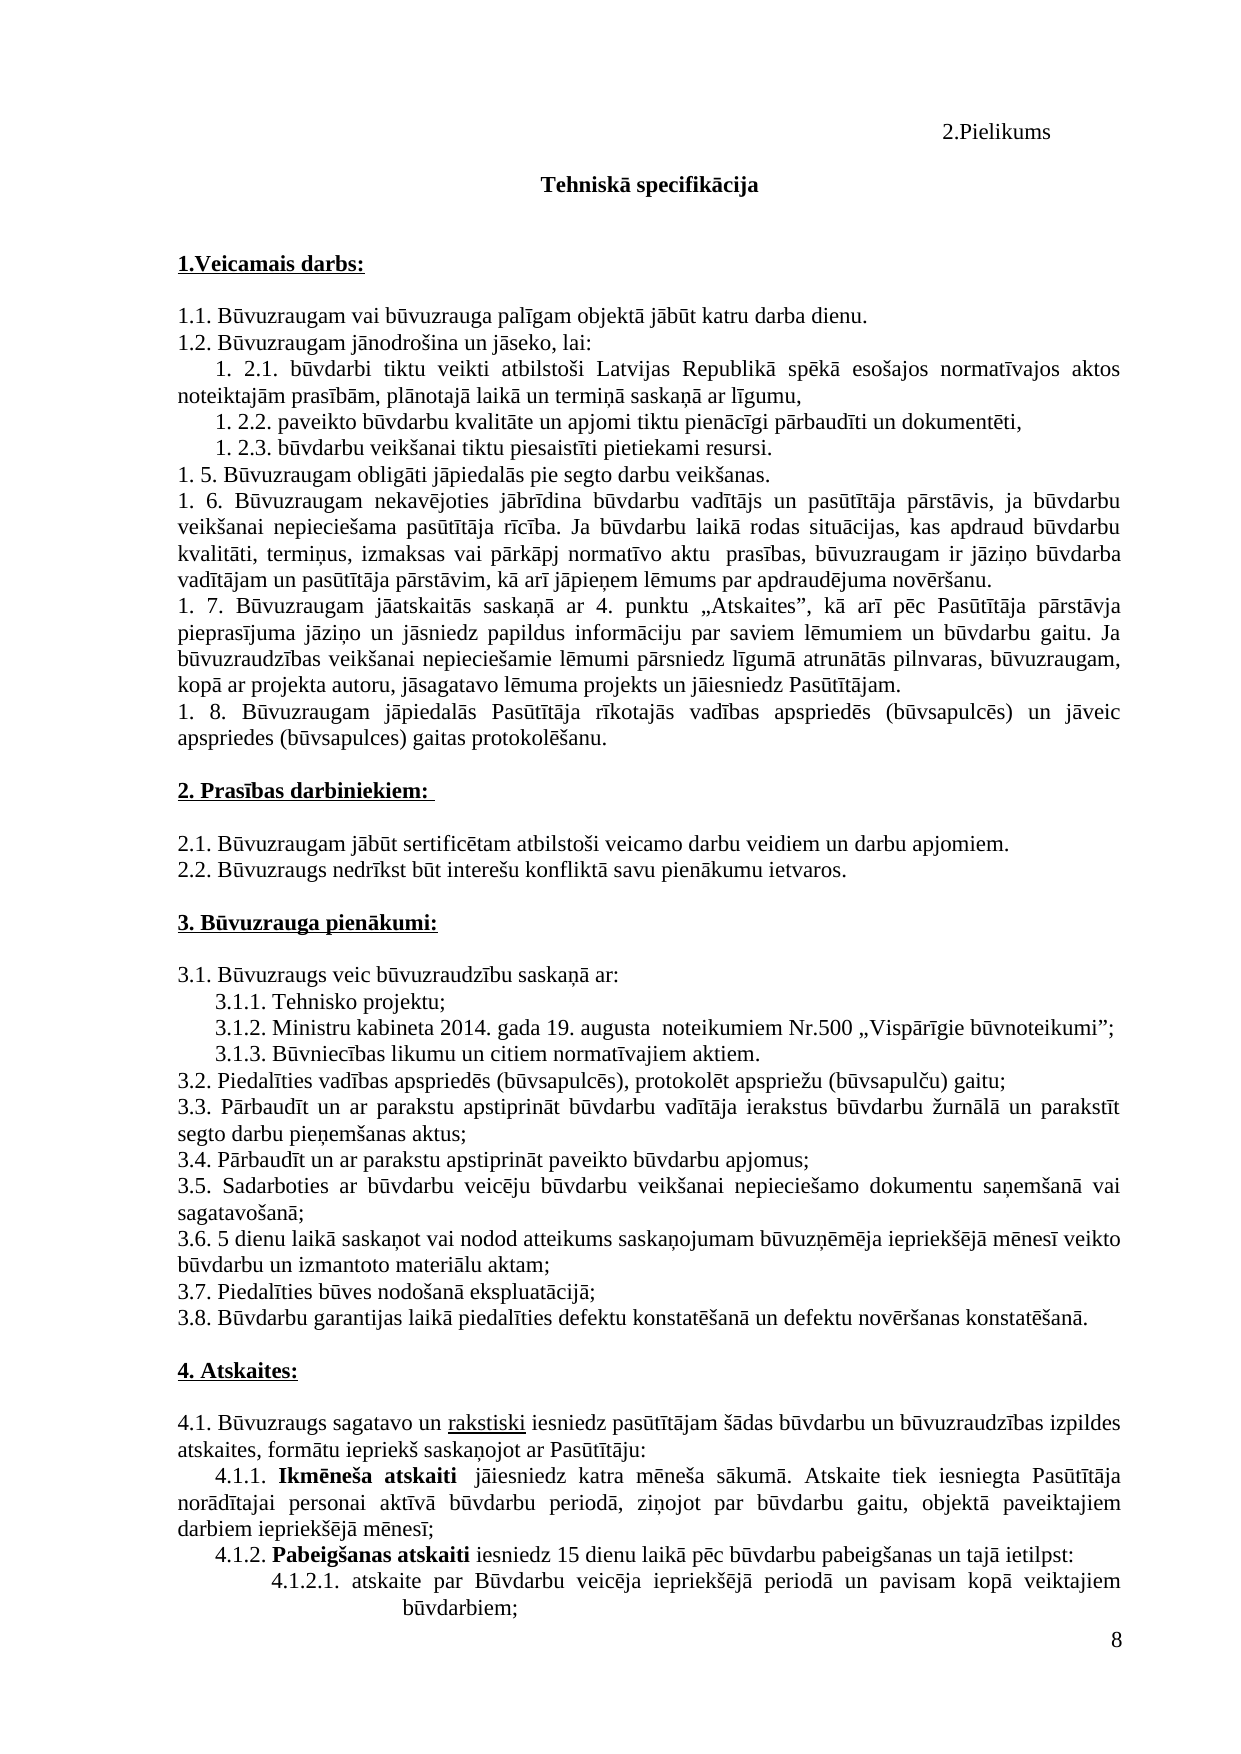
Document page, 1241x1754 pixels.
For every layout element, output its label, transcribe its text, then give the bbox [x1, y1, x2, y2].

text 3.1.1. Tehnisko projektu; [177, 988, 1122, 1014]
text 1. 2.3. būvdarbu veikšanai tiktu piesaistīti pietiekami resursi. [177, 434, 1122, 461]
text 3.4. Pārbaudīt un ar parakstu apstiprināt paveikto būvdarbu apjomus; [177, 1146, 1122, 1172]
text 1.Veicamais darbs: [177, 250, 1122, 276]
text 1. 5. Būvuzraugam obligāti jāpiedalās pie segto darbu veikšanas. [177, 461, 1122, 487]
text 4.1.1. Ikmēneša atskaiti jāiesniedz katra mēneša sākumā. Atskaite tiek iesniegta Pasūtītāja norādītajai personai aktīvā būvdarbu periodā, ziņojot par būvdarbu gaitu, objektā paveiktajiem darbiem iepriekšējā mēnesī; [177, 1462, 1122, 1541]
text 2.Pielikums [852, 118, 1122, 144]
text 3.5. Sadarboties ar būvdarbu veicēju būvdarbu veikšanai nepieciešamo dokumentu saņemšanā vai sagatavošanā; [177, 1172, 1122, 1225]
text 1. 6. Būvuzraugam nekavējoties jābrīdina būvdarbu vadītājs un pasūtītāja pārstāvis, ja būvdarbu veikšanai nepieciešama pasūtītāja rīcība. Ja būvdarbu laikā rodas situācijas, kas apdraud būvdarbu kvalitāti, termiņus, izmaksas vai pārkāpj normatīvo aktu prasības, būvuzraugam ir jāziņo būvdarba vadītājam un pasūtītāja pārstāvim, kā arī jāpieņem lēmums par apdraudējuma novēršanu. [177, 487, 1122, 592]
text 2.2. Būvuzraugs nedrīkst būt interešu konfliktā savu pienākumu ietvaros. [177, 856, 1122, 882]
text 4.1. Būvuzraugs sagatavo un rakstiski iesniedz pasūtītājam šādas būvdarbu un būvuzraudzības izpildes atskaites, formātu iepriekš saskaņojot ar Pasūtītāju: [177, 1409, 1122, 1462]
text 3.6. 5 dienu laikā saskaņot vai nodod atteikums saskaņojumam būvuzņēmēja iepriekšējā mēnesī veikto būvdarbu un izmantoto materiālu aktam; [177, 1225, 1122, 1278]
text 3.8. Būvdarbu garantijas laikā piedalīties defektu konstatēšanā un defektu novēršanas konstatēšanā. [177, 1304, 1122, 1330]
text 1.1. Būvuzraugam vai būvuzrauga palīgam objektā jābūt katru darba dienu. [177, 303, 1122, 329]
text Tehniskā specifikācija [177, 171, 1122, 197]
text 3.3. Pārbaudīt un ar parakstu apstiprināt būvdarbu vadītāja ierakstus būvdarbu žurnālā un parakstīt segto darbu pieņemšanas aktus; [177, 1093, 1122, 1146]
text 3.1.2. Ministru kabineta 2014. gada 19. augusta noteikumiem Nr.500 „Vispārīgie būvnoteikumi”; [177, 1014, 1122, 1041]
text 4.1.2.1. atskaite par Būvdarbu veicēja iepriekšējā periodā un pavisam kopā veiktajiem būvdarbiem; [271, 1568, 1122, 1620]
text 1.2. Būvuzraugam jānodrošina un jāseko, lai: [177, 329, 1122, 355]
text 1. 7. Būvuzraugam jāatskaitās saskaņā ar 4. punktu „Atskaites”, kā arī pēc Pasūtītāja pārstāvja pieprasījuma jāziņo un jāsniedz papildus informāciju par saviem lēmumiem un būvdarbu gaitu. Ja būvuzraudzības veikšanai nepieciešamie lēmumi pārsniedz līgumā atrunātās pilnvaras, būvuzraugam, kopā ar projekta autoru, jāsagatavo lēmuma projekts un jāiesniedz Pasūtītājam. [177, 592, 1122, 698]
text 3.7. Piedalīties būves nodošanā ekspluatācijā; [177, 1278, 1122, 1304]
text 4. Atskaites: [177, 1357, 1122, 1383]
text 4.1.2. Pabeigšanas atskaiti iesniedz 15 dienu laikā pēc būvdarbu pabeigšanas un tajā ietilpst: [215, 1541, 1122, 1568]
text 2. Prasības darbiniekiem: [177, 777, 1122, 803]
text 1. 8. Būvuzraugam jāpiedalās Pasūtītāja rīkotajās vadības apspriedēs (būvsapulcēs) un jāveic apspriedes (būvsapulces) gaitas protokolēšanu. [177, 698, 1122, 751]
text 3.2. Piedalīties vadības apspriedēs (būvsapulcēs), protokolēt apspriežu (būvsapulču) gaitu; [177, 1067, 1122, 1093]
text 3.1.3. Būvniecības likumu un citiem normatīvajiem aktiem. [177, 1041, 1122, 1067]
text 1. 2.2. paveikto būvdarbu kvalitāte un apjomi tiktu pienācīgi pārbaudīti un dokumentēti, [177, 408, 1122, 434]
text 2.1. Būvuzraugam jābūt sertificētam atbilstoši veicamo darbu veidiem un darbu apjomiem. [177, 830, 1122, 856]
text 3.1. Būvuzraugs veic būvuzraudzību saskaņā ar: [177, 961, 1122, 988]
text 3. Būvuzrauga pienākumi: [177, 909, 1122, 935]
text 1. 2.1. būvdarbi tiktu veikti atbilstoši Latvijas Republikā spēkā esošajos normatīvajos aktos noteiktajām prasībām, plānotajā laikā un termiņā saskaņā ar līgumu, [177, 355, 1122, 408]
